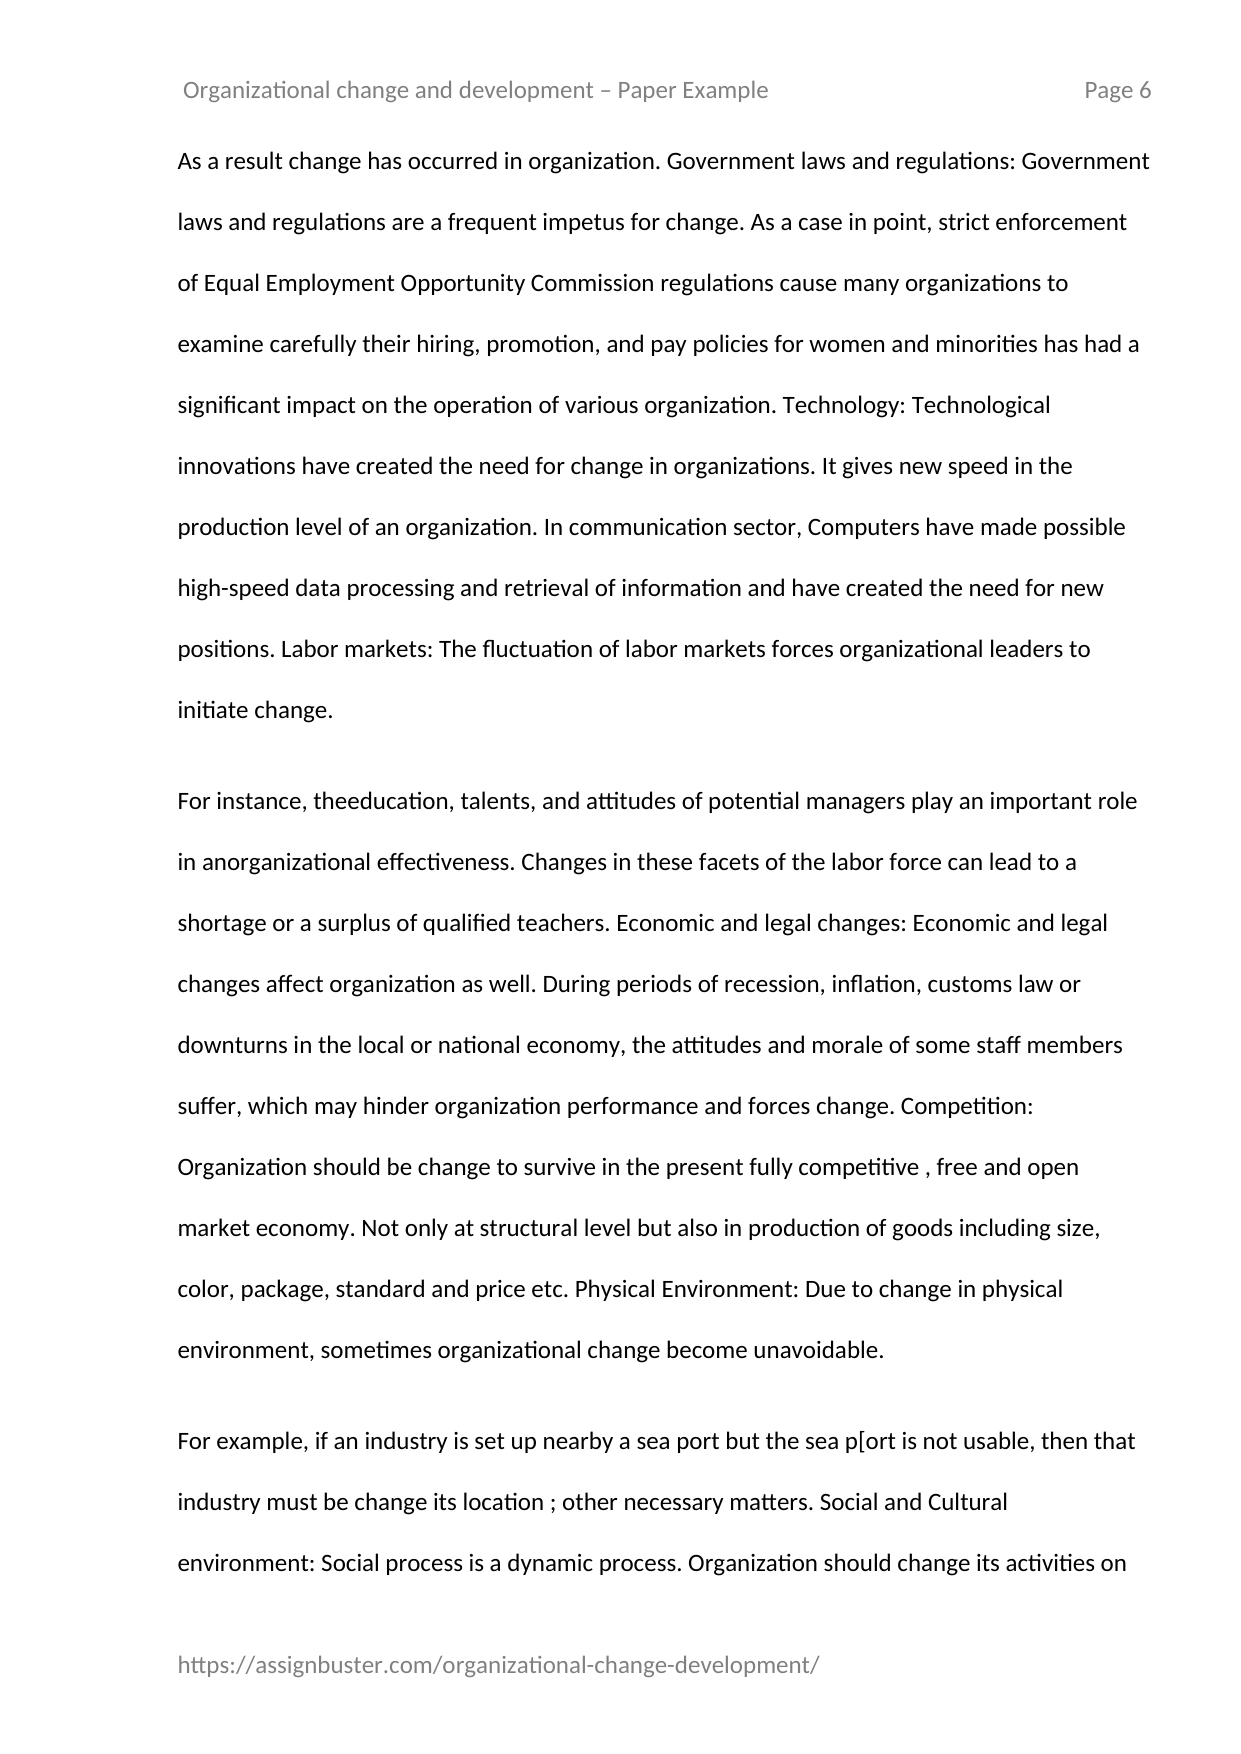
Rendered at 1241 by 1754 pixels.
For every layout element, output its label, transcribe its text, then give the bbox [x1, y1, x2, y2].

text For instance, theeducation, talents, and attitudes of potential managers play an important role in anorganizational effectiveness. Changes in these facets of the labor force can lead to a shortage or a surplus of qualified teachers. Economic and legal changes: Economic and legal changes affect organization as well. During periods of recession, inflation, customs law or downturns in the local or national economy, the attitudes and morale of some staff members suffer, which may hinder organization performance and forces change. Competition: Organization should be change to survive in the present fully competitive , free and open market economy. Not only at structural level but also in production of goods including size, color, package, standard and price etc. Physical Environment: Due to change in physical environment, sometimes organizational change become unavoidable. [177, 785, 1152, 1365]
text As a result change has occurred in organization. Government laws and regulations: Government laws and regulations are a frequent impetus for change. As a case in point, strict enforcement of Equal Employment Opportunity Commission regulations cause many organizations to examine carefully their hiring, promotion, and pay policies for women and minorities has had a significant impact on the operation of various organization. Technology: Technological innovations have created the need for change in organizations. It gives new speed in the production level of an organization. In communication sector, Computers have made possible high-speed data processing and retrieval of information and have created the need for new positions. Labor markets: The fluctuation of labor markets forces organizational leaders to initiate change. [177, 145, 1152, 725]
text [177, 1425, 1152, 1577]
